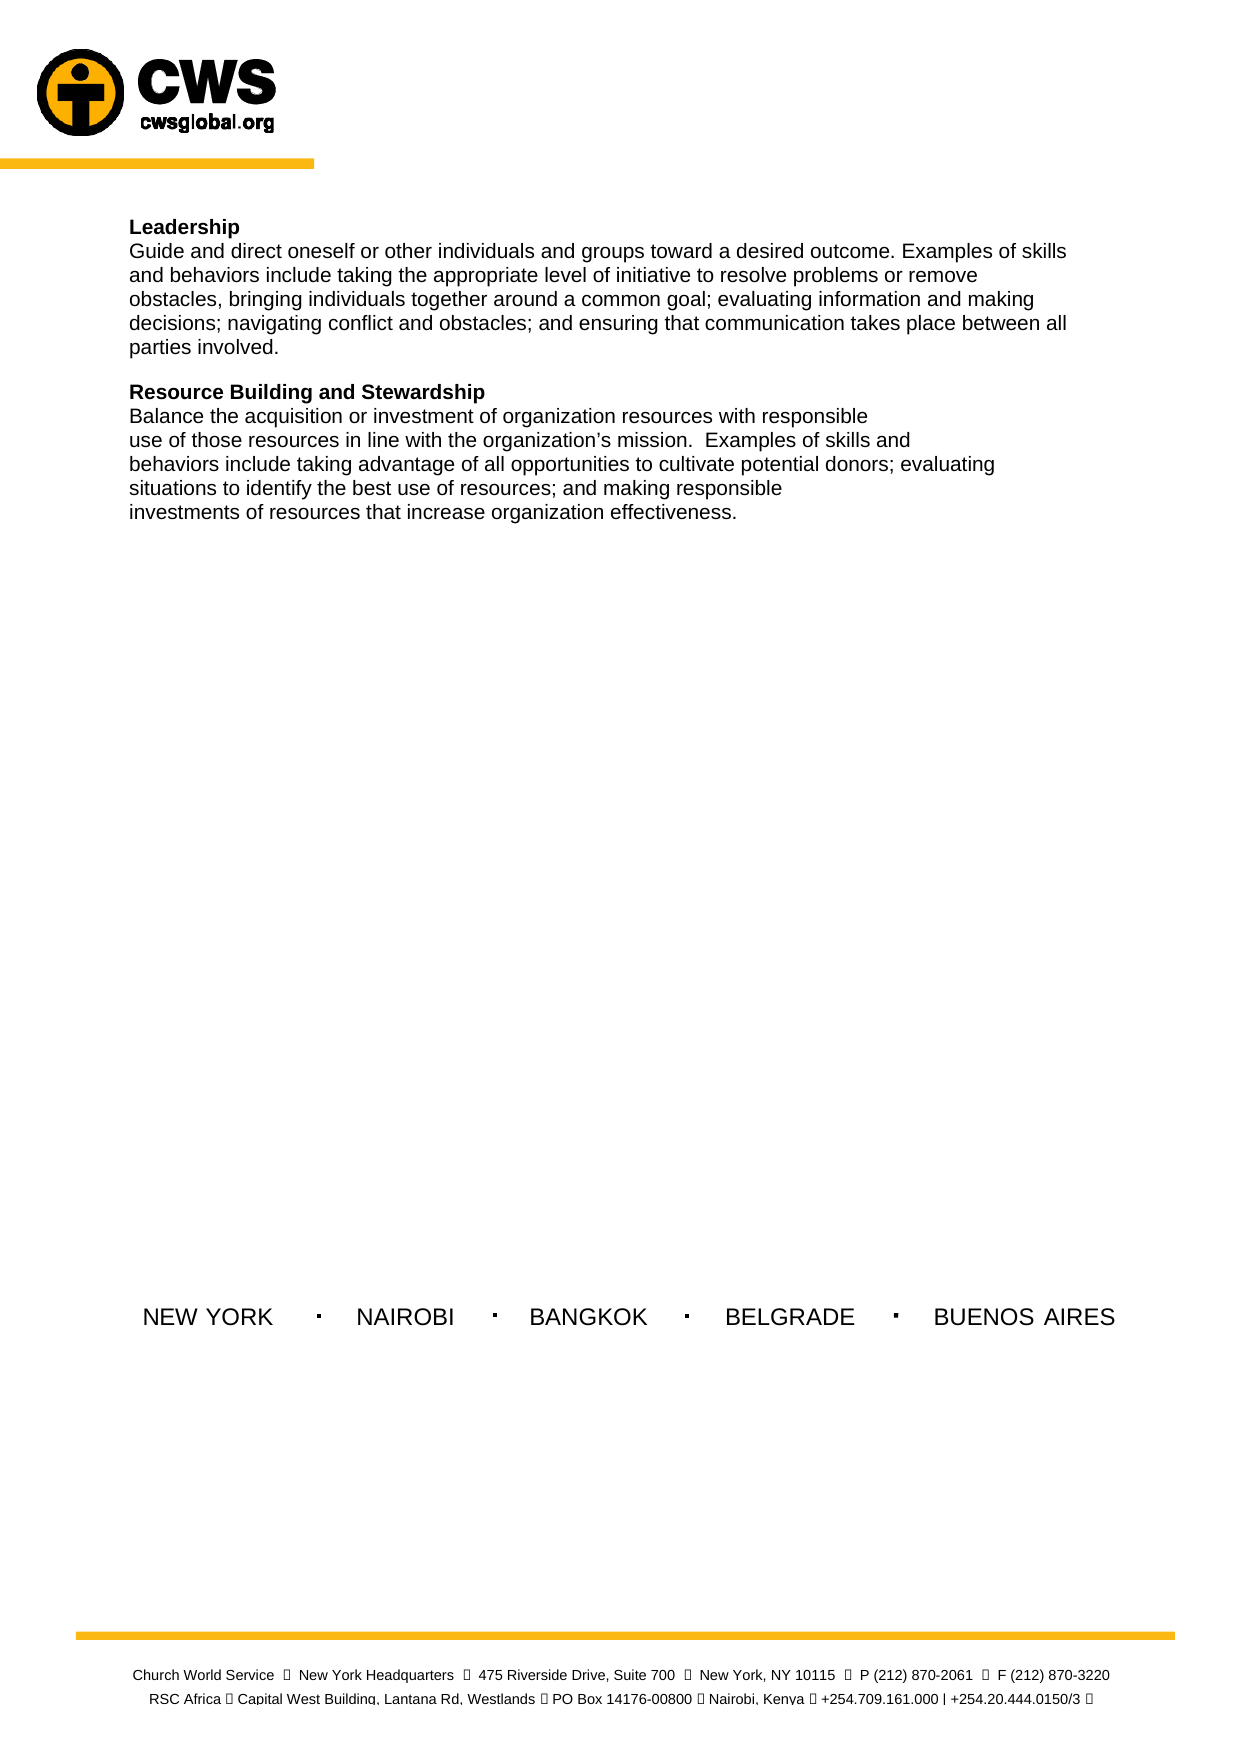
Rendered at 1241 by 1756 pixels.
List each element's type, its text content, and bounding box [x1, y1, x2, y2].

subtitle Leadership [129, 215, 1190, 239]
picture [191, 112, 231, 130]
subtitle Resource Building and Stewardship [129, 380, 1190, 404]
text Balance the acquisition or investment of organization resources with responsible [129, 404, 1190, 428]
text Guide and direct oneself or other individuals and groups toward a desired outcome. Examples of skills and behaviors include taking the appropriate level of initiative to resolve problems or remove obstacles, bringing individuals together around a common goal; evaluating information and making decisions; navigating conflict and obstacles; and ensuring that communication takes place between all parties involved. [129, 239, 1071, 359]
subtitle NEW YORK NAIROBI BANGKOK BELGRADE BUENOS AIRES [142, 1303, 1190, 1330]
text investments of resources that increase organization effectiveness. [129, 500, 1190, 524]
picture [141, 117, 189, 133]
text use of those resources in line with the organization’s mission. Examples of skills and behaviors include taking advantage of all opportunities to cultivate potential donors; evaluating situations to identify the best use of resources; and making responsible [129, 428, 1001, 500]
picture [37, 49, 124, 136]
picture [232, 112, 274, 133]
